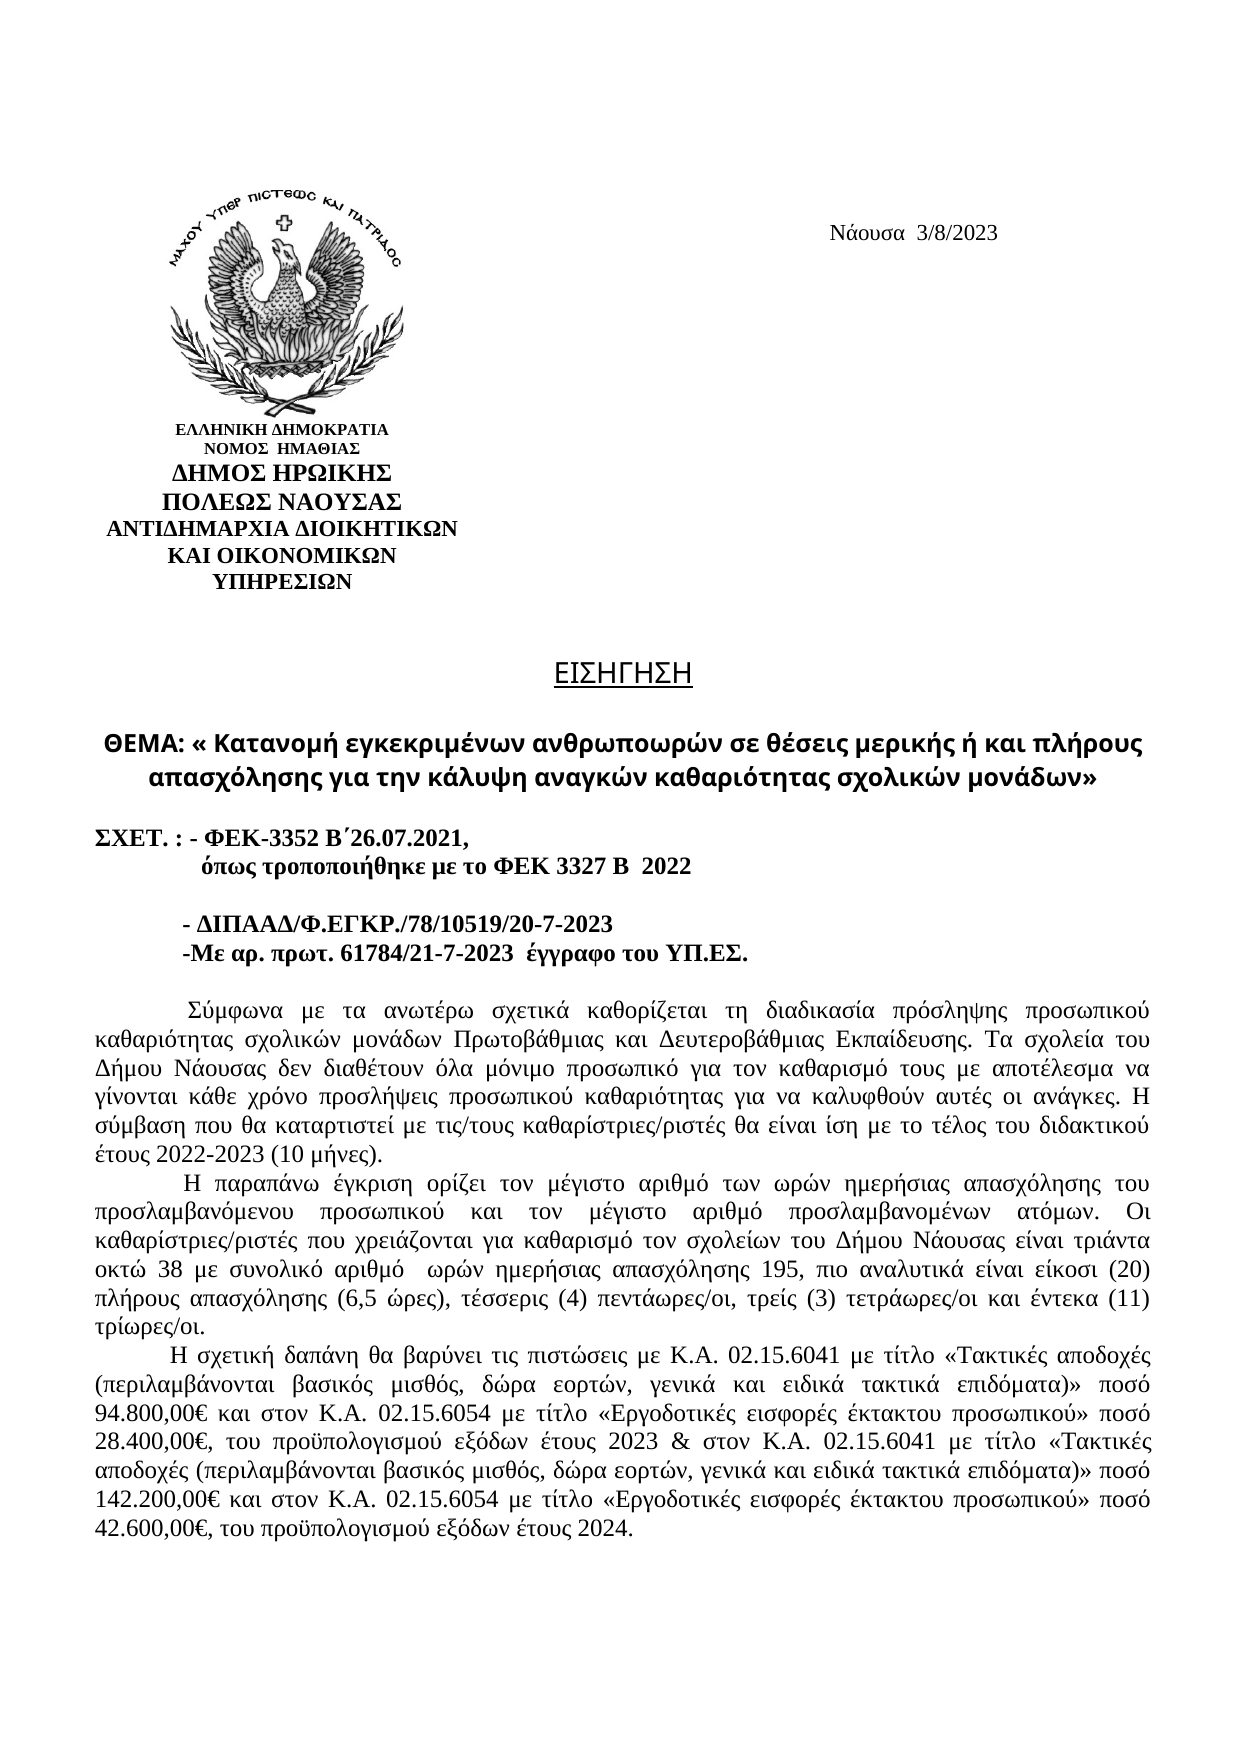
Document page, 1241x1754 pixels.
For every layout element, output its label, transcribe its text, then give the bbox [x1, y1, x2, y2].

text ΘΕΜΑ: « Κατανομή εγκεκριμένων ανθρωποωρών σε θέσεις μερικής ή και πλήρους απασχόλησης για την κάλυψη αναγκών καθαριότητας σχολικών μονάδων» [94, 726, 1152, 794]
text Σύμφωνα με τα ανωτέρω σχετικά καθορίζεται τη διαδικασία πρόσληψης προσωπικού καθαριότητας σχολικών μονάδων Πρωτοβάθμιας και Δευτεροβάθμιας Εκπαίδευσης. Τα σχολεία του Δήμου Νάουσας δεν διαθέτουν όλα μόνιμο προσωπικό για τον καθαρισμό τους με αποτέλεσμα να γίνονται κάθε χρόνο προσλήψεις προσωπικού καθαριότητας για να καλυφθούν αυτές οι ανάγκες. Η σύμβαση που θα καταρτιστεί με τις/τους καθαρίστριες/ριστές θα είναι ίση με το τέλος του διδακτικού έτους 2022-2023 (10 μήνες). [94, 995, 1152, 1168]
text Η παραπάνω έγκριση ορίζει τον μέγιστο αριθμό των ωρών ημερήσιας απασχόλησης του προσλαμβανόμενου προσωπικού και τον μέγιστο αριθμό προσλαμβανομένων ατόμων. Οι καθαρίστριες/ριστές που χρειάζονται για καθαρισμό τον σχολείων του Δήμου Νάουσας είναι τριάντα οκτώ 38 με συνολικό αριθμό ωρών ημερήσιας απασχόλησης 195, πιο αναλυτικά είναι είκοσι (20) πλήρους απασχόλησης (6,5 ώρες), τέσσερις (4) πεντάωρες/οι, τρείς (3) τετράωρες/οι και έντεκα (11) τρίωρες/οι. [94, 1168, 1152, 1340]
text - ΔΙΠΑΑΔ/Φ.ΕΓΚΡ./78/10519/20-7-2023 [94, 909, 1152, 938]
text όπως τροποποιήθηκε με το ΦΕΚ 3327 Β 2022 [94, 851, 1152, 880]
text ΕΙΣΗΓΗΣΗ [94, 652, 1152, 692]
table_header Νάουσα 3/8/2023 [469, 190, 1114, 623]
text -Με αρ. πρωτ. 61784/21-7-2023 έγγραφο του ΥΠ.ΕΣ. [94, 938, 1152, 966]
picture [113, 190, 451, 420]
text Η σχετική δαπάνη θα βαρύνει τις πιστώσεις με Κ.Α. 02.15.6041 με τίτλο «Τακτικές αποδοχές (περιλαμβάνονται βασικός μισθός, δώρα εορτών, γενικά και ειδικά τακτικά επιδόματα)» ποσό 94.800,00€ και στον Κ.Α. 02.15.6054 με τίτλο «Εργοδοτικές εισφορές έκτακτου προσωπικού» ποσό 28.400,00€, του προϋπολογισμού εξόδων έτους 2023 & στον Κ.Α. 02.15.6041 με τίτλο «Τακτικές αποδοχές (περιλαμβάνονται βασικός μισθός, δώρα εορτών, γενικά και ειδικά τακτικά επιδόματα)» ποσό 142.200,00€ και στον Κ.Α. 02.15.6054 με τίτλο «Εργοδοτικές εισφορές έκτακτου προσωπικού» ποσό 42.600,00€, του προϋπολογισμού εξόδων έτους 2024. [94, 1340, 1152, 1541]
text ΣΧΕΤ. : - ΦΕΚ-3352 Β΄26.07.2021, [94, 823, 1152, 851]
table_header ΕΛΛΗΝΙΚΗ ΔΗΜΟΚΡΑΤΙΑ ΝΟΜΟΣ ΗΜΑΘΙΑΣ ΔΗΜΟΣ ΗΡΩΙΚΗΣ ΠΟΛΕΩΣ ΝΑΟΥΣΑΣ ΑΝΤΙΔΗΜΑΡΧΙΑ ΔΙΟΙΚΗΤΙΚΩΝ ΚΑΙ ΟΙΚΟΝΟΜΙΚΩΝ ΥΠΗΡΕΣΙΩΝ [95, 190, 469, 623]
